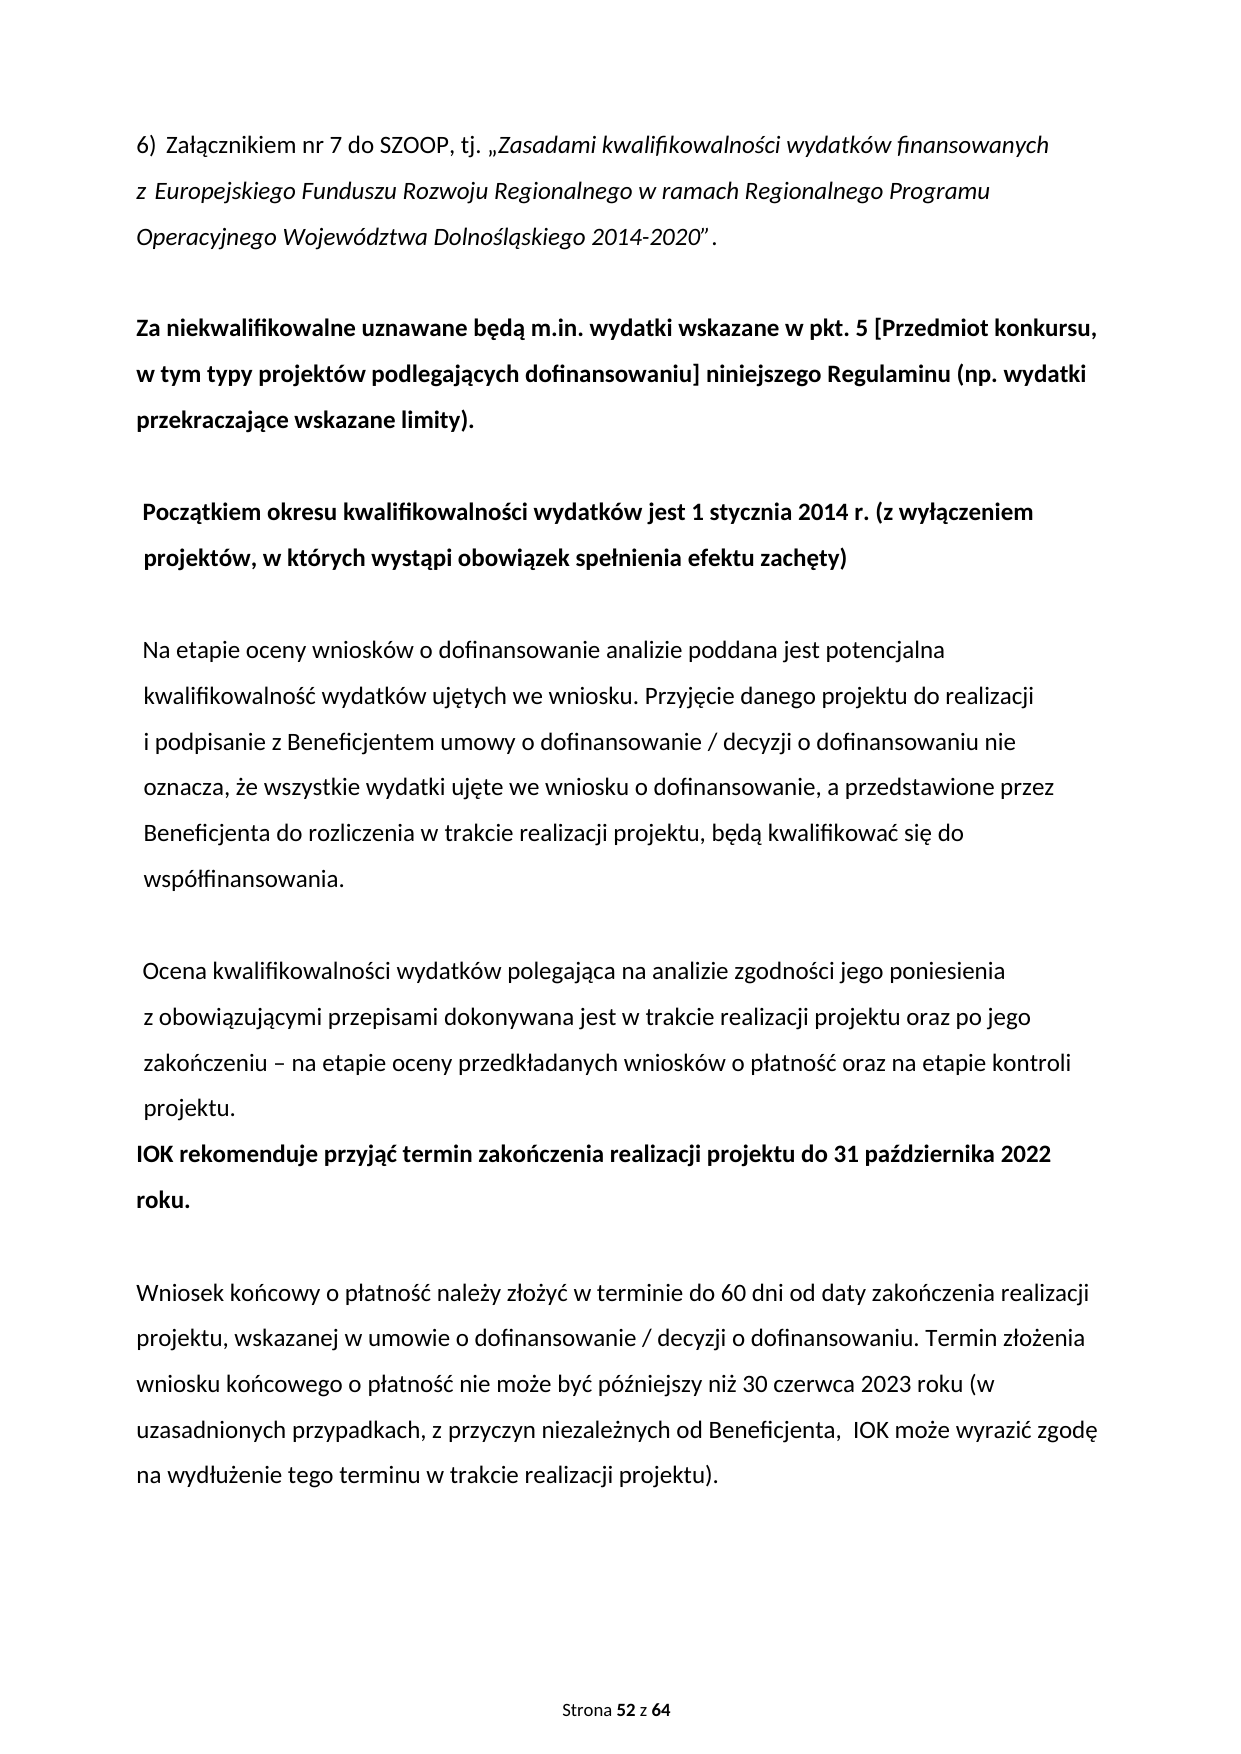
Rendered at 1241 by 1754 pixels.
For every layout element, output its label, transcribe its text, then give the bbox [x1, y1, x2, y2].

text Za niekwalifikowalne uznawane będą m.in. wydatki wskazane w pkt. 5 [Przedmiot konkursu, w tym typy projektów podlegających dofinansowaniu] niniejszego Regulaminu (np. wydatki przekraczające wskazane limity). [136, 313, 1098, 434]
list Załącznikiem nr 7 do SZOOP, tj. „Zasadami kwalifikowalności wydatków finansowanych z Europejskiego Funduszu Rozwoju Regionalnego w ramach Regionalnego Programu Operacyjnego Województwa Dolnośląskiego 2014-2020”. [136, 129, 1098, 251]
text Ocena kwalifikowalności wydatków polegająca na analizie zgodności jego poniesienia z obowiązującymi przepisami dokonywana jest w trakcie realizacji projektu oraz po jego zakończeniu – na etapie oceny przedkładanych wniosków o płatność oraz na etapie kontroli projektu. [142, 955, 1098, 1123]
text Wniosek końcowy o płatność należy złożyć w terminie do 60 dni od daty zakończenia realizacji projektu, wskazanej w umowie o dofinansowanie / decyzji o dofinansowaniu. Termin złożenia wniosku końcowego o płatność nie może być późniejszy niż 30 czerwca 2023 roku (w uzasadnionych przypadkach, z przyczyn niezależnych od Beneficjenta, IOK może wyrazić zgodę na wydłużenie tego terminu w trakcie realizacji projektu). [136, 1277, 1098, 1490]
text Początkiem okresu kwalifikowalności wydatków jest 1 stycznia 2014 r. (z wyłączeniem projektów, w których wystąpi obowiązek spełnienia efektu zachęty) [142, 496, 1098, 573]
text Na etapie oceny wniosków o dofinansowanie analizie poddana jest potencjalna kwalifikowalność wydatków ujętych we wniosku. Przyjęcie danego projektu do realizacji i podpisanie z Beneficjentem umowy o dofinansowanie / decyzji o dofinansowaniu nie oznacza, że wszystkie wydatki ujęte we wniosku o dofinansowanie, a przedstawione przez Beneficjenta do rozliczenia w trakcie realizacji projektu, będą kwalifikować się do współfinansowania. [142, 634, 1098, 893]
text IOK rekomenduje przyjąć termin zakończenia realizacji projektu do 31 października 2022 roku. [136, 1139, 1098, 1215]
